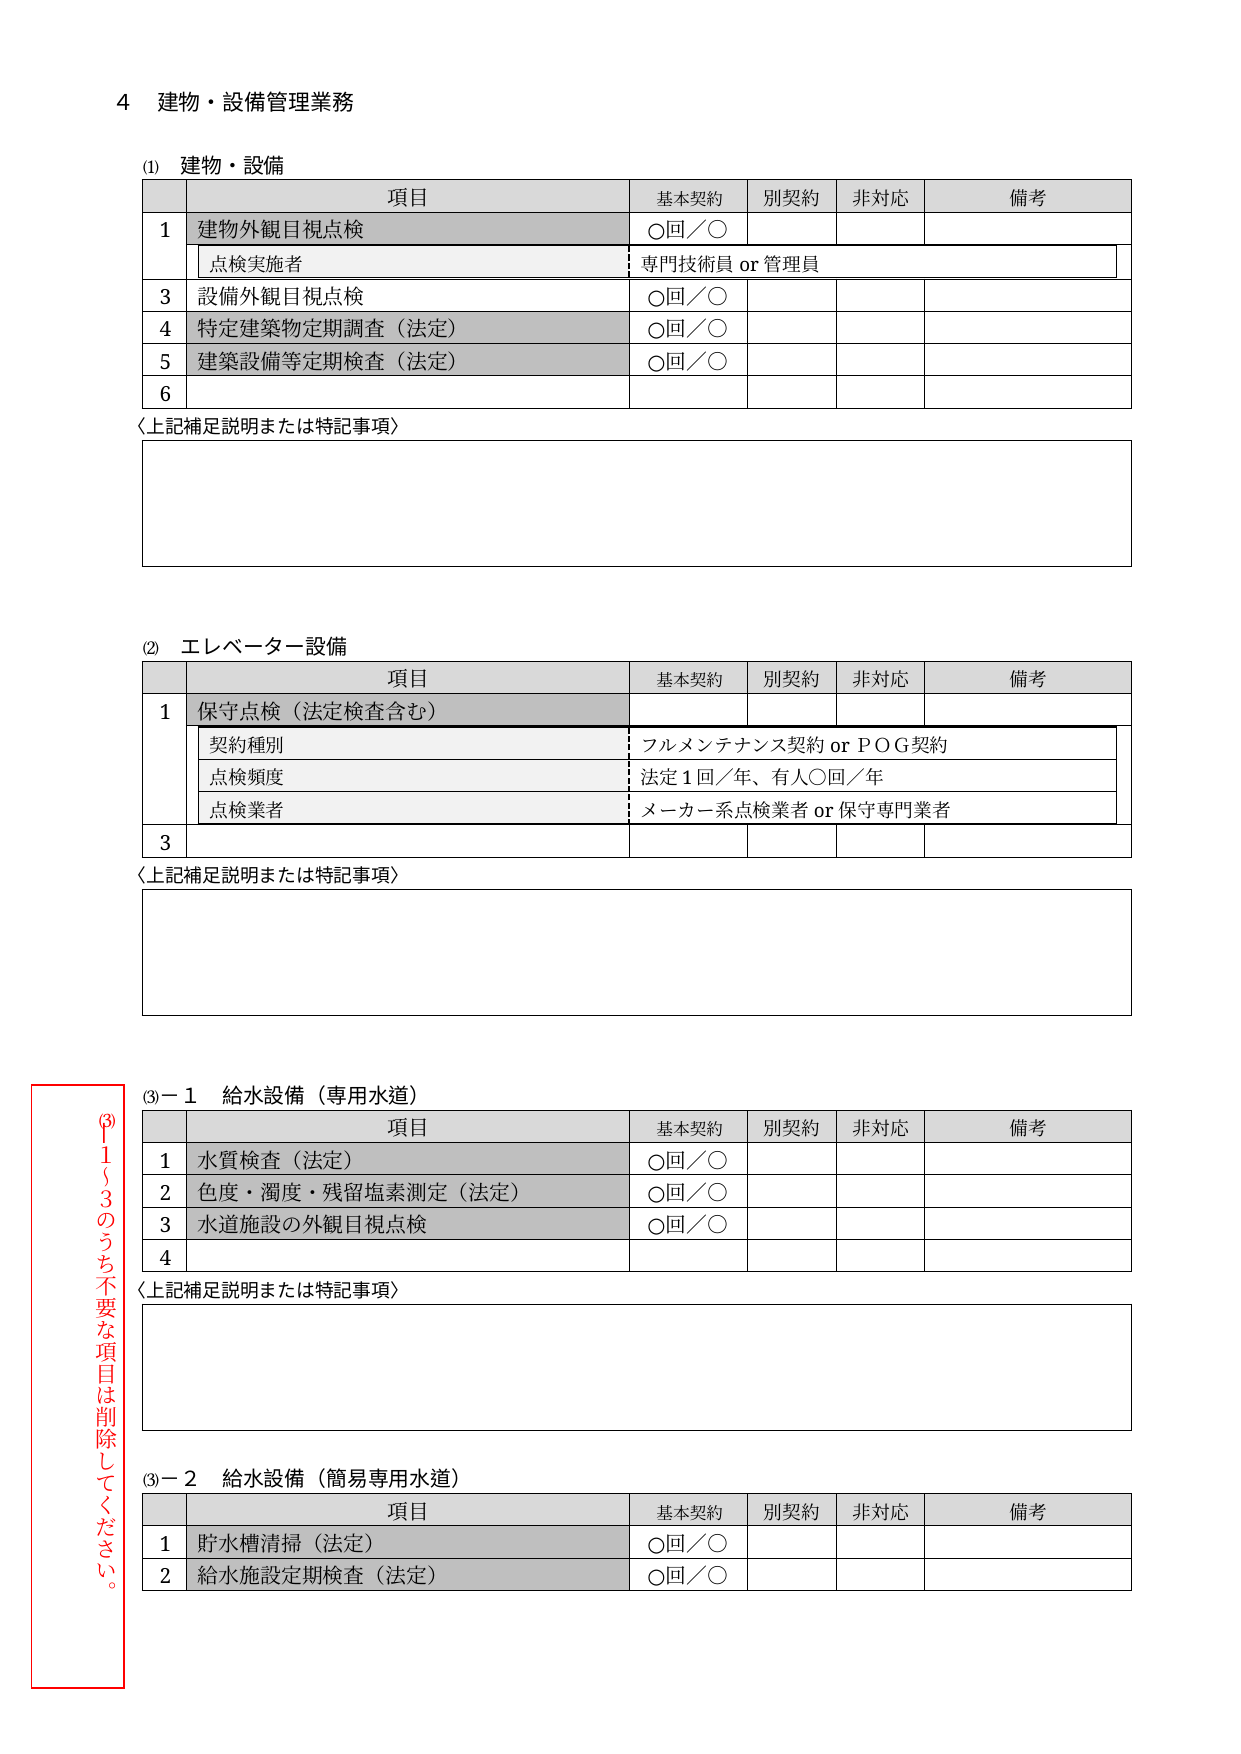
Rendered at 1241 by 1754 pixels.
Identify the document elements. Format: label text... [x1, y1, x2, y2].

table_cell [630, 825, 747, 857]
table_cell [187, 376, 629, 408]
table_cell [187, 1240, 629, 1271]
table_cell [837, 312, 924, 343]
table_header [143, 1111, 186, 1142]
table_cell [925, 1526, 1131, 1558]
table_cell [1117, 726, 1131, 824]
text ⑶－１ 給水設備（専用水道） [142, 1078, 1128, 1110]
table_header [143, 1305, 1131, 1429]
table_cell [748, 312, 836, 343]
table_cell 色度・濁度・残留塩素測定（法定） [187, 1175, 629, 1207]
table_cell [837, 376, 924, 408]
table_cell 建築設備等定期検査（法定） [187, 344, 629, 375]
table_cell [748, 1559, 836, 1590]
table_cell [925, 1175, 1131, 1207]
table_cell [143, 280, 186, 311]
table_cell [1117, 245, 1131, 278]
table_cell ○回／○ [630, 344, 747, 375]
table_cell [748, 280, 836, 311]
table_cell ○回／○ [630, 312, 747, 343]
table_cell [748, 344, 836, 375]
text 〈上記補足説明または特記事項〉 [127, 409, 1128, 440]
table_cell [143, 825, 186, 857]
table_header 項目 [187, 1494, 629, 1525]
table_cell [837, 694, 924, 725]
table_cell 建物外観目視点検 [187, 213, 629, 244]
table_header [143, 662, 186, 693]
table_cell [143, 1526, 186, 1558]
table_cell [925, 376, 1131, 408]
table_cell [187, 245, 198, 278]
table_cell [837, 825, 924, 857]
table_cell [925, 694, 1131, 725]
table_cell [143, 1208, 186, 1239]
table_cell [143, 1240, 186, 1271]
table_cell [925, 344, 1131, 375]
table_header 基本契約 [630, 1494, 747, 1525]
text 〈上記補足説明または特記事項〉 [127, 1272, 1128, 1303]
table_cell [925, 312, 1131, 343]
table_header 基本契約 [630, 662, 747, 693]
table_header 別契約 [748, 662, 836, 693]
table_cell [837, 213, 924, 244]
text ⑶－２ 給水設備（簡易専用水道） [142, 1462, 1128, 1493]
table_header 非対応 [837, 662, 924, 693]
table_cell 水道施設の外観目視点検 [187, 1208, 629, 1239]
table_cell [748, 376, 836, 408]
table_cell [748, 1240, 836, 1271]
table_header 別契約 [748, 1494, 836, 1525]
table_cell ○回／○ [630, 1559, 747, 1590]
table_header 基本契約 [630, 180, 747, 212]
table_header 備考 [925, 662, 1131, 693]
table_cell 特定建築物定期調査（法定） [187, 312, 629, 343]
table_cell [143, 213, 186, 278]
table_cell [837, 1208, 924, 1239]
table_cell [925, 1143, 1131, 1174]
table_header [143, 890, 1131, 1015]
text 〈上記補足説明または特記事項〉 [127, 858, 1128, 889]
table_cell [143, 312, 186, 343]
table_header [143, 180, 186, 212]
table_header 非対応 [837, 1111, 924, 1142]
text 建物・設備管理業務 [113, 86, 1128, 117]
table_cell [837, 1526, 924, 1558]
table_header 別契約 [748, 180, 836, 212]
table_cell [629, 792, 1116, 823]
table_cell [837, 1143, 924, 1174]
table_cell 設備外観目視点検 [187, 280, 629, 311]
table_header 別契約 [748, 1111, 836, 1142]
table_header 項目 [187, 180, 629, 212]
table_header 項目 [187, 662, 629, 693]
table_header 備考 [925, 1111, 1131, 1142]
table_cell [748, 1143, 836, 1174]
table_cell [748, 1208, 836, 1239]
table_cell [630, 694, 747, 725]
table_header [143, 441, 1131, 566]
table_cell [629, 246, 1116, 277]
table_cell ○回／○ [630, 213, 747, 244]
table_cell [748, 825, 836, 857]
table_cell ○回／○ [630, 1526, 747, 1558]
table_cell 給水施設定期検査（法定） [187, 1559, 629, 1590]
table_header 備考 [925, 1494, 1131, 1525]
table_cell [630, 376, 747, 408]
table_header [143, 1494, 186, 1525]
table_cell [187, 825, 629, 857]
table_cell [925, 825, 1131, 857]
table_cell 水質検査（法定） [187, 1143, 629, 1174]
table_cell [837, 1240, 924, 1271]
table_cell [837, 1559, 924, 1590]
table_header 非対応 [837, 1494, 924, 1525]
table_cell [143, 1175, 186, 1207]
table_cell [925, 280, 1131, 311]
table_cell 貯水槽清掃（法定） [187, 1526, 629, 1558]
table_cell [925, 1240, 1131, 1271]
table_cell ○回／○ [630, 280, 747, 311]
text ⑴ 建物・設備 [142, 148, 1128, 179]
table_cell [925, 1208, 1131, 1239]
table_cell [143, 1559, 186, 1590]
table_cell [629, 728, 1116, 759]
table_header 基本契約 [630, 1111, 747, 1142]
table_cell ○回／○ [630, 1208, 747, 1239]
table_cell [748, 694, 836, 725]
table_cell [187, 726, 198, 824]
text ⑵ エレベーター設備 [142, 629, 1128, 661]
table_cell [748, 1175, 836, 1207]
table_cell [143, 1143, 186, 1174]
table_cell [748, 213, 836, 244]
table_cell [630, 1240, 747, 1271]
table_cell [143, 344, 186, 375]
table_cell [925, 1559, 1131, 1590]
table_cell [629, 760, 1116, 791]
table_cell [837, 1175, 924, 1207]
table_cell [837, 344, 924, 375]
table_cell [143, 376, 186, 408]
table_cell ○回／○ [630, 1175, 747, 1207]
table_cell [925, 213, 1131, 244]
table_header 備考 [925, 180, 1131, 212]
table_cell [837, 280, 924, 311]
table_cell 保守点検（法定検査含む） [187, 694, 629, 725]
table_header 項目 [187, 1111, 629, 1142]
table_header 非対応 [837, 180, 924, 212]
table_cell ○回／○ [630, 1143, 747, 1174]
table_cell [143, 694, 186, 824]
table_cell [748, 1526, 836, 1558]
